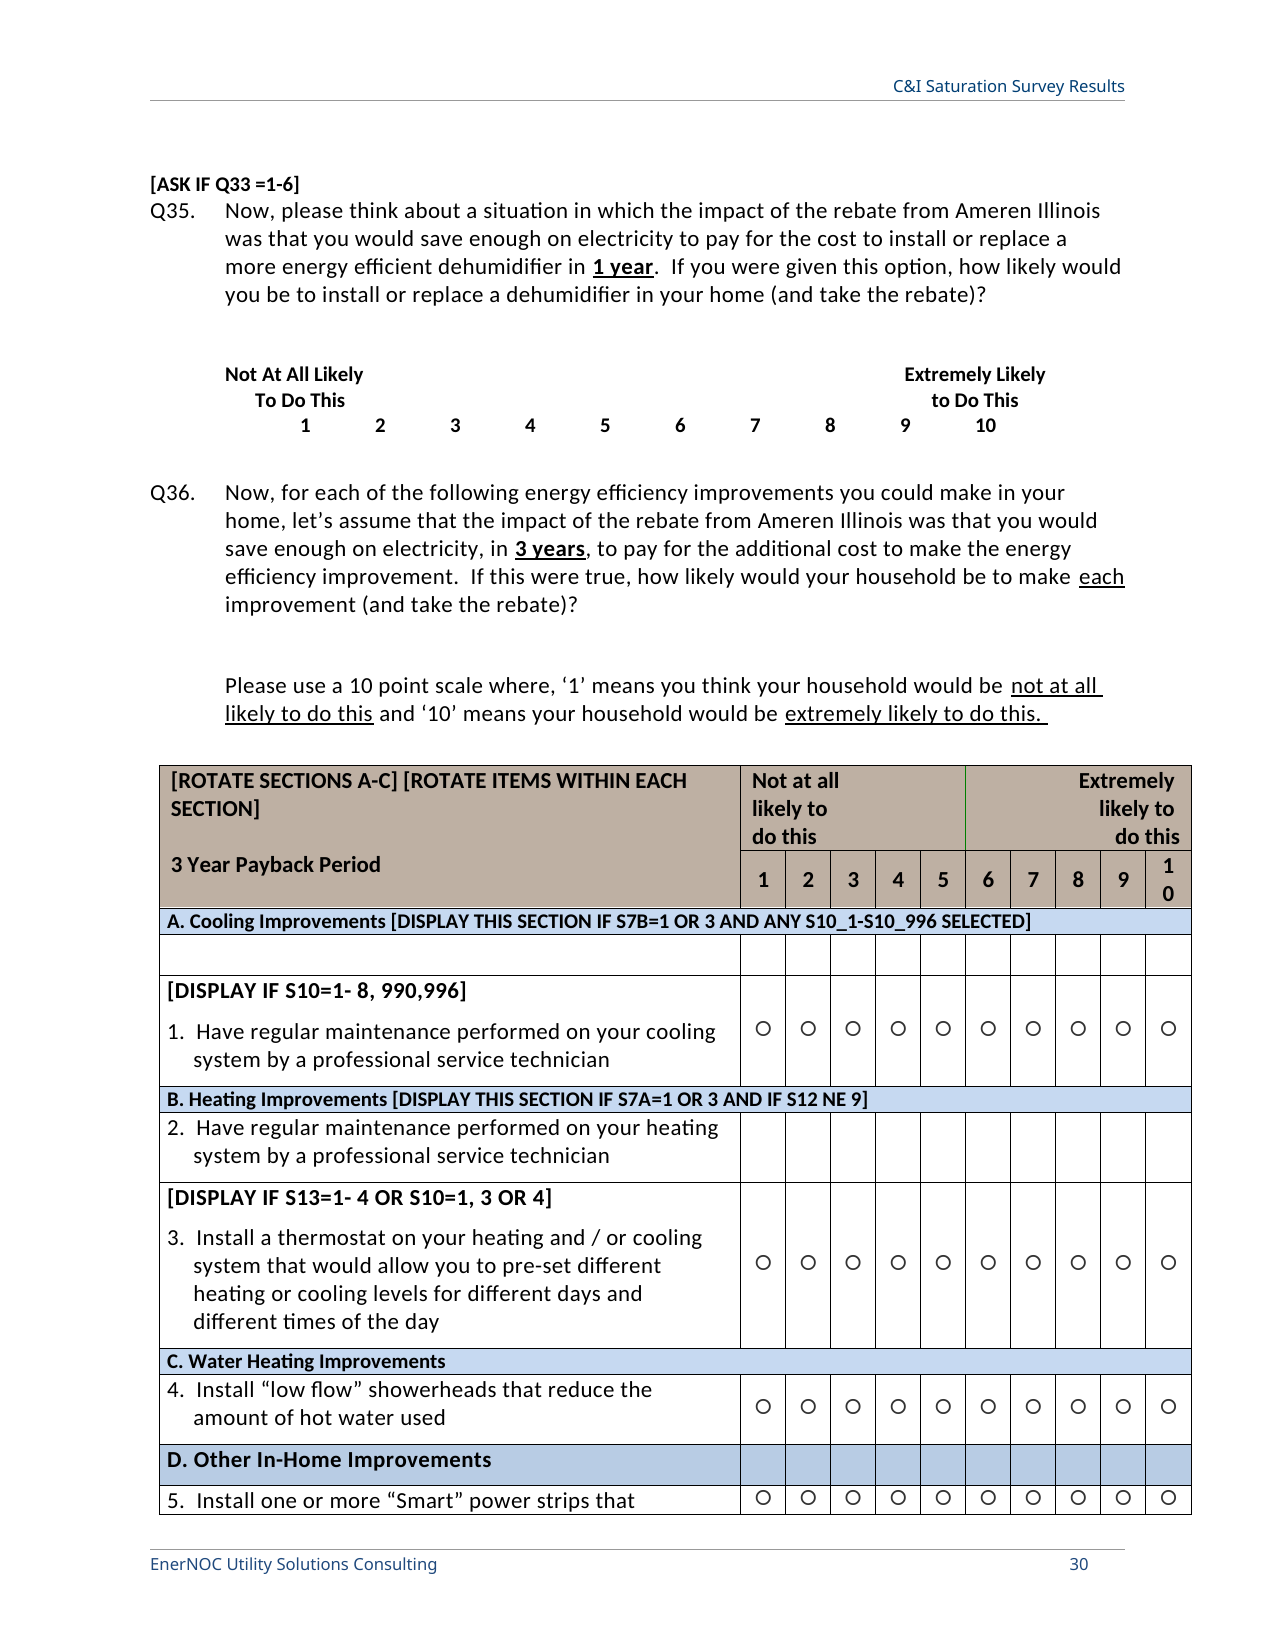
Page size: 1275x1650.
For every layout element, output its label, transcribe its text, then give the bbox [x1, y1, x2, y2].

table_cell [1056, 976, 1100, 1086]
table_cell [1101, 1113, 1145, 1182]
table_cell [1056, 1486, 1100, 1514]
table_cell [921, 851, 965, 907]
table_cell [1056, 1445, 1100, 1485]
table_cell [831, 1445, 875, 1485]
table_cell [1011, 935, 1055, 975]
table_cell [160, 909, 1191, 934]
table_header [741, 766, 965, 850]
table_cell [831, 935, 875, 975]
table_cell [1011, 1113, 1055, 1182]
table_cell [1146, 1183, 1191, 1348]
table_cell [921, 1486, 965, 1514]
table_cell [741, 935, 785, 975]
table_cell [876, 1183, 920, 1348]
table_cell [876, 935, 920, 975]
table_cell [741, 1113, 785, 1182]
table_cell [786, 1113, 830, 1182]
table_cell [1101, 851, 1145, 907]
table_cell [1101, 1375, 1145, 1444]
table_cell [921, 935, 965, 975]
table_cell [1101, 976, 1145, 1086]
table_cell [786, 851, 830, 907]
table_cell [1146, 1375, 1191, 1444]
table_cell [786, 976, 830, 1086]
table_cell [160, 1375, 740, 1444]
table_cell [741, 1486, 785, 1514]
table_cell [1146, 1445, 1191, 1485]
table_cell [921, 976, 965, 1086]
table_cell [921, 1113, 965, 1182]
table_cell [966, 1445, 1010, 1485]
text Q36. Now, for each of the following energy efficiency improvements you could make in your home, let’s assume that the impact of the rebate from Ameren Illinois was that you would save enough on electricity, in 3 years, to pay for the additional cost to make the energy efficiency improvement. If this were true, how likely would your household be to make each improvement (and take the rebate)? [150, 478, 1125, 618]
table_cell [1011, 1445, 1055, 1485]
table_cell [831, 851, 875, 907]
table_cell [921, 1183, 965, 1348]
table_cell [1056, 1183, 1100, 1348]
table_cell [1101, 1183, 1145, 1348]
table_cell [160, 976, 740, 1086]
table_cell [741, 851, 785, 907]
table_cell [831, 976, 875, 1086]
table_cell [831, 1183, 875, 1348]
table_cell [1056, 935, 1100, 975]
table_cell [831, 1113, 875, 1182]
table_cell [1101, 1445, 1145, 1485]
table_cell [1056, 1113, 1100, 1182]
text Not At All Likely Extremely Likely [225, 361, 1125, 387]
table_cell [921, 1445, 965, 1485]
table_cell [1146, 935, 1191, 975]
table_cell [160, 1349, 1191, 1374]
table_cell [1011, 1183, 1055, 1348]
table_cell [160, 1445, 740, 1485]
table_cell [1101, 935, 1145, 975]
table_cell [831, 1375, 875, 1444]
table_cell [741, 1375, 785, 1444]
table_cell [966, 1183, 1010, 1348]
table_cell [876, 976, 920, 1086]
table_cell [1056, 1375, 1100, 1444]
text 1 2 3 4 5 6 7 8 9 10 [225, 412, 1125, 438]
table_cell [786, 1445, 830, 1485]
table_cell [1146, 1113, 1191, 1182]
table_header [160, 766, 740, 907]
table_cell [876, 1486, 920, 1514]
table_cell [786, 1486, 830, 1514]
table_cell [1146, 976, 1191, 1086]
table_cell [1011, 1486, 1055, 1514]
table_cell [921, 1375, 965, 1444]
text To Do This to Do This [225, 387, 1125, 412]
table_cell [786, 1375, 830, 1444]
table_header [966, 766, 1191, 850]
text Please use a 10 point scale where, ‘1’ means you think your household would be not at all likely to do this and ‘10’ means your household would be extremely likely to do this. [225, 671, 1125, 727]
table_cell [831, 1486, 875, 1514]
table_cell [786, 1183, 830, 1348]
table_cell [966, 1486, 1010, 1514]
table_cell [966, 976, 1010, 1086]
text [ASK IF Q33 =1-6] [150, 171, 1125, 196]
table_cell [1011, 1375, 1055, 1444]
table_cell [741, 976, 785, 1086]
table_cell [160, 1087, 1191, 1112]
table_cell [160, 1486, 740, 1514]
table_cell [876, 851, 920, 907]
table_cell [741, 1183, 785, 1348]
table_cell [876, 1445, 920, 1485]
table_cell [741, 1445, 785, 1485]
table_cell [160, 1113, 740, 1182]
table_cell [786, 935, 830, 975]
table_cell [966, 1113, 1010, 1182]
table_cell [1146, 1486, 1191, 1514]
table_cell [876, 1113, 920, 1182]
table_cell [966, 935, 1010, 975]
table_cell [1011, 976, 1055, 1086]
text Q35. Now, please think about a situation in which the impact of the rebate from Ameren Illinois was that you would save enough on electricity to pay for the cost to install or replace a more energy efficient dehumidifier in 1 year. If you were given this option, how likely would you be to install or replace a dehumidifier in your home (and take the rebate)? [150, 196, 1125, 308]
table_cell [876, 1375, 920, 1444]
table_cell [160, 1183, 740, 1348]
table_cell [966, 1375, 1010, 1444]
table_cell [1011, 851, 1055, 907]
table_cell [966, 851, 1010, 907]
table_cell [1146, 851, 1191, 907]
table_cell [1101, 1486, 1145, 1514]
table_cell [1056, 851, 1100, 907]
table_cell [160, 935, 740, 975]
